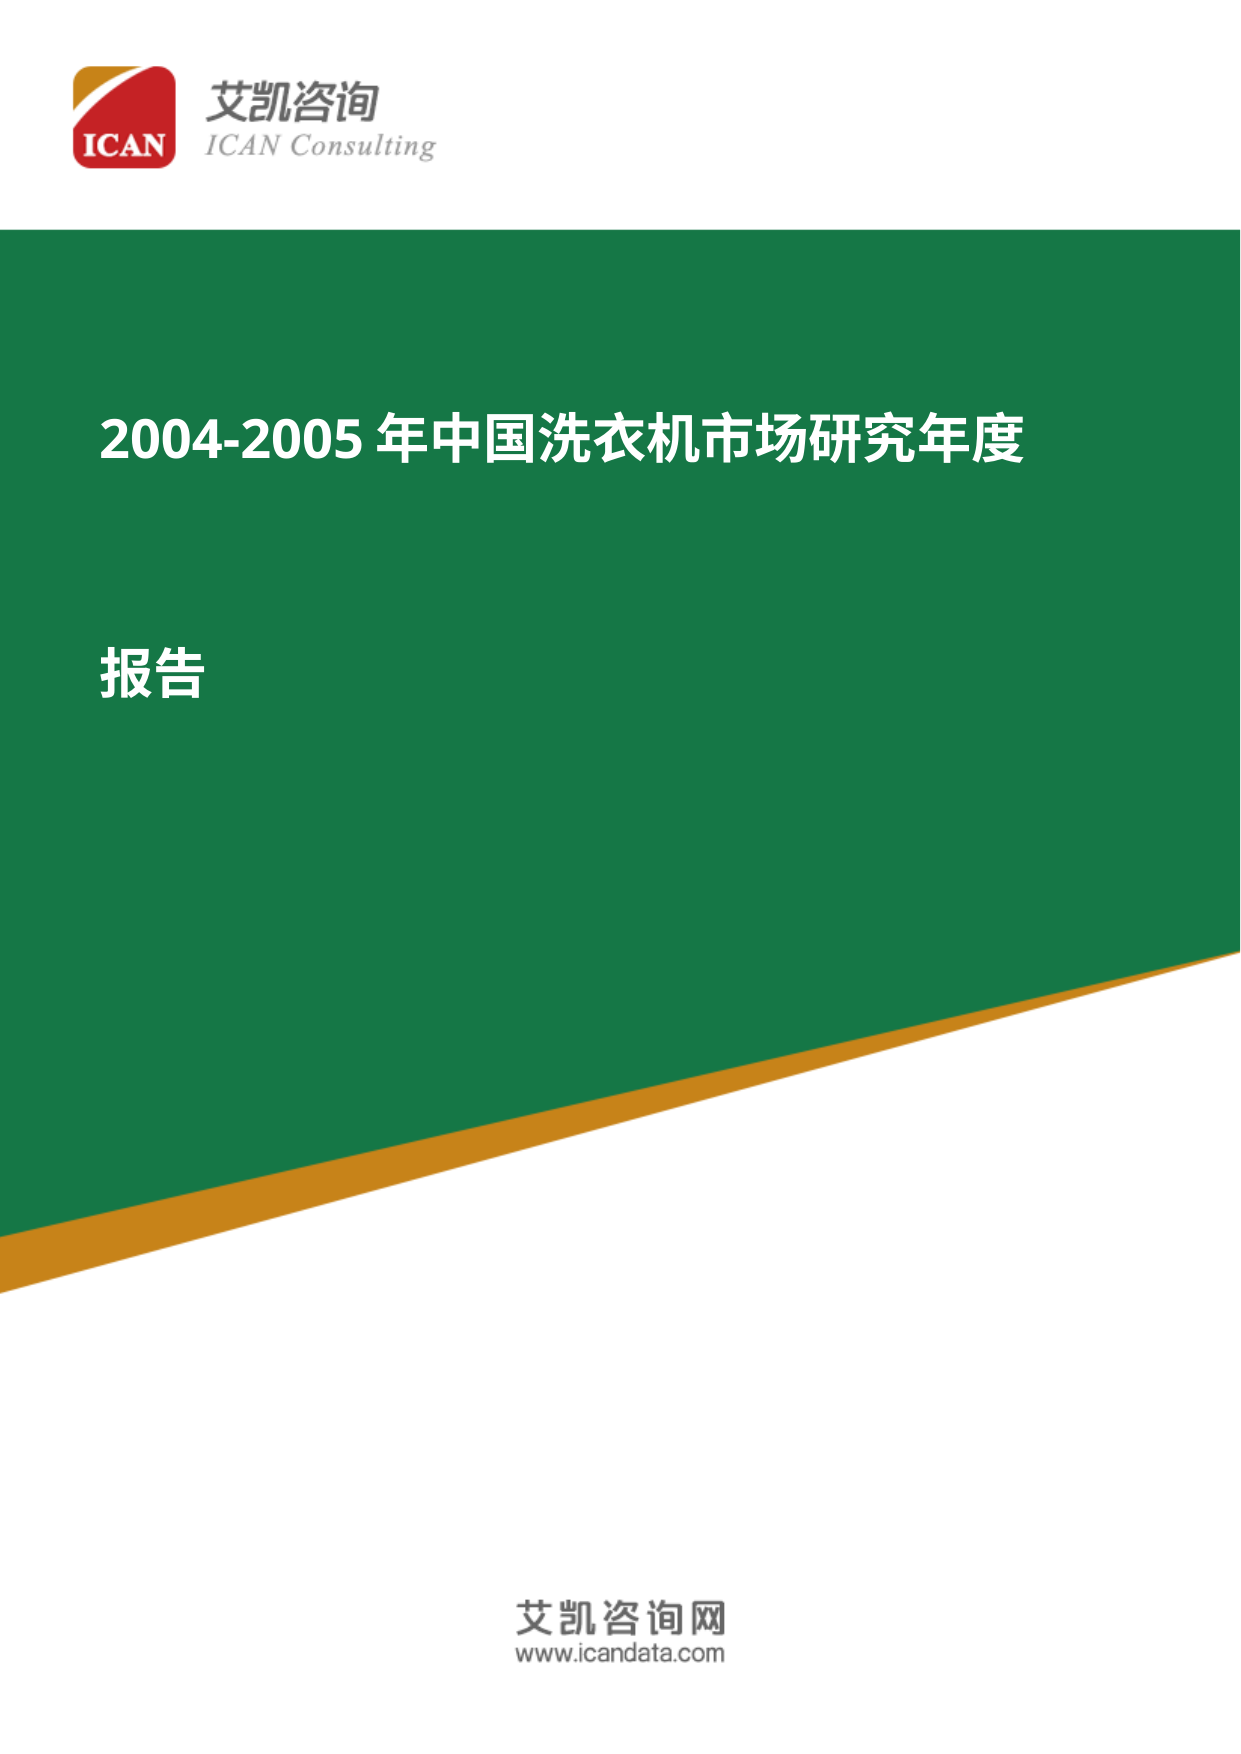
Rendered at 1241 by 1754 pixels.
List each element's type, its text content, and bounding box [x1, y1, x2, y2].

picture [0, 5, 1241, 1754]
subtitle 2004-2005年中国洗衣机市场研究年度报告 [99, 386, 1053, 718]
